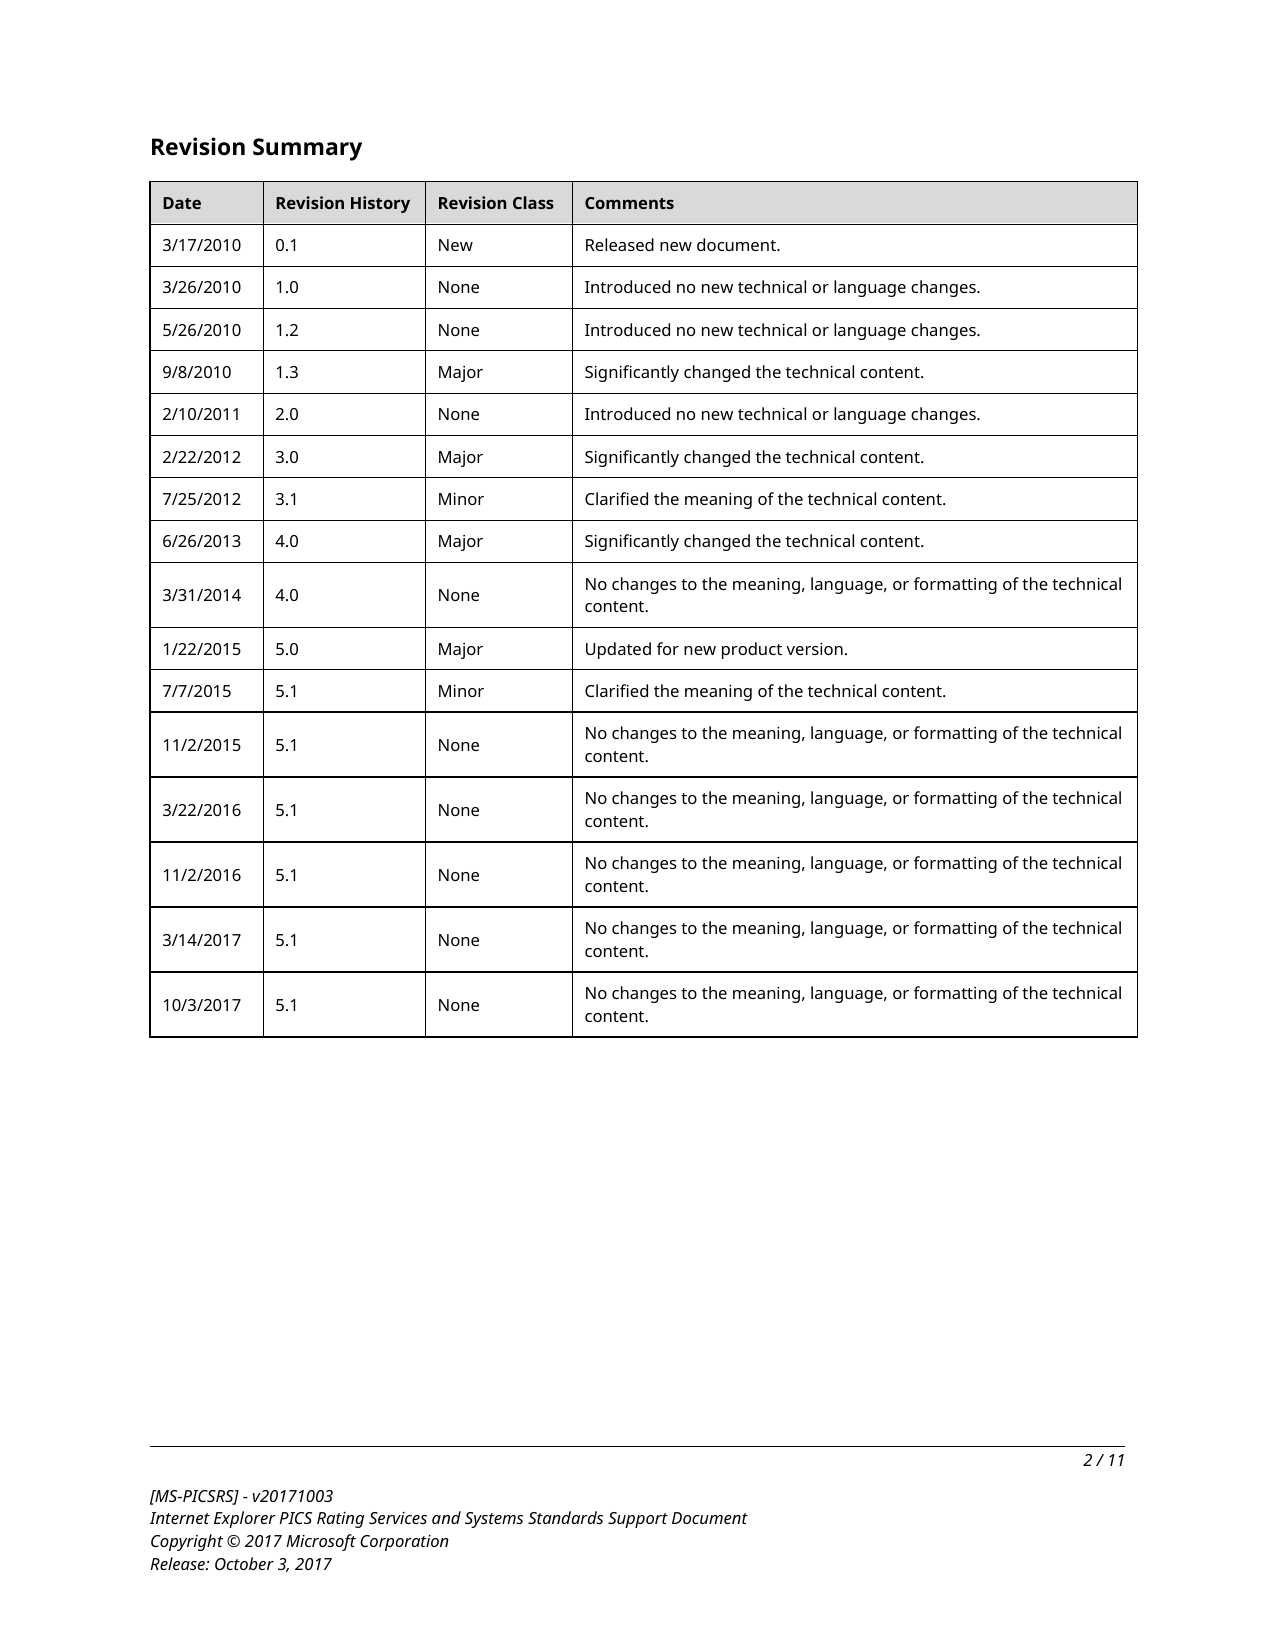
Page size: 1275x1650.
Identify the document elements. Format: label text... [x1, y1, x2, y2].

table_cell Significantly changed the technical content. [573, 521, 1137, 562]
table_cell 9/8/2010 [151, 351, 263, 393]
table_cell 5.1 [264, 908, 425, 971]
table_cell No changes to the meaning, language, or formatting of the technical content. [573, 908, 1137, 971]
table_cell 2.0 [264, 394, 425, 435]
table_cell 5/26/2010 [151, 309, 263, 350]
table_cell No changes to the meaning, language, or formatting of the technical content. [573, 563, 1137, 627]
table_header Comments [573, 182, 1137, 223]
table_cell None [426, 778, 572, 841]
table_cell 1.3 [264, 351, 425, 393]
table_cell None [426, 908, 572, 971]
table_cell 1.0 [264, 267, 425, 308]
table_cell No changes to the meaning, language, or formatting of the technical content. [573, 843, 1137, 906]
table_cell 5.1 [264, 778, 425, 841]
table_cell None [426, 843, 572, 906]
table_cell 5.1 [264, 973, 425, 1036]
table_cell None [426, 563, 572, 627]
table_cell None [426, 267, 572, 308]
table_cell None [426, 309, 572, 350]
table_header Date [151, 182, 263, 223]
table_cell 2/10/2011 [151, 394, 263, 435]
table_cell 2/22/2012 [151, 436, 263, 477]
table_cell 1/22/2015 [151, 628, 263, 669]
table_cell 1.2 [264, 309, 425, 350]
table_cell 3.0 [264, 436, 425, 477]
table_cell Introduced no new technical or language changes. [573, 309, 1137, 350]
table_cell 11/2/2016 [151, 843, 263, 906]
table_cell 5.1 [264, 843, 425, 906]
table_cell 5.1 [264, 670, 425, 711]
table_cell Introduced no new technical or language changes. [573, 267, 1137, 308]
table_cell 5.1 [264, 713, 425, 776]
table_cell Updated for new product version. [573, 628, 1137, 669]
table_cell 3/17/2010 [151, 225, 263, 266]
table_cell Clarified the meaning of the technical content. [573, 478, 1137, 519]
table_cell Major [426, 628, 572, 669]
table_cell Minor [426, 670, 572, 711]
table_cell New [426, 225, 572, 266]
table_cell No changes to the meaning, language, or formatting of the technical content. [573, 713, 1137, 776]
table_cell No changes to the meaning, language, or formatting of the technical content. [573, 973, 1137, 1036]
table_cell None [426, 973, 572, 1036]
table_cell Significantly changed the technical content. [573, 351, 1137, 393]
table_cell Minor [426, 478, 572, 519]
table_cell Significantly changed the technical content. [573, 436, 1137, 477]
table_cell None [426, 713, 572, 776]
table_cell 4.0 [264, 521, 425, 562]
table_cell 4.0 [264, 563, 425, 627]
table_cell None [426, 394, 572, 435]
table_cell Introduced no new technical or language changes. [573, 394, 1137, 435]
table_cell Major [426, 521, 572, 562]
table_cell 11/2/2015 [151, 713, 263, 776]
table_cell 3/22/2016 [151, 778, 263, 841]
table_cell 3/14/2017 [151, 908, 263, 971]
table_header Revision Class [426, 182, 572, 223]
table_cell No changes to the meaning, language, or formatting of the technical content. [573, 778, 1137, 841]
table_cell 6/26/2013 [151, 521, 263, 562]
table_cell 7/25/2012 [151, 478, 263, 519]
table_cell 10/3/2017 [151, 973, 263, 1036]
table_cell 3/26/2010 [151, 267, 263, 308]
table_cell Major [426, 436, 572, 477]
table_cell 5.0 [264, 628, 425, 669]
table_cell 3.1 [264, 478, 425, 519]
table_cell 3/31/2014 [151, 563, 263, 627]
table_header Revision History [264, 182, 425, 223]
text Revision Summary [150, 131, 1125, 162]
table_cell 0.1 [264, 225, 425, 266]
table_cell Major [426, 351, 572, 393]
table_cell Clarified the meaning of the technical content. [573, 670, 1137, 711]
table_cell 7/7/2015 [151, 670, 263, 711]
table_cell Released new document. [573, 225, 1137, 266]
